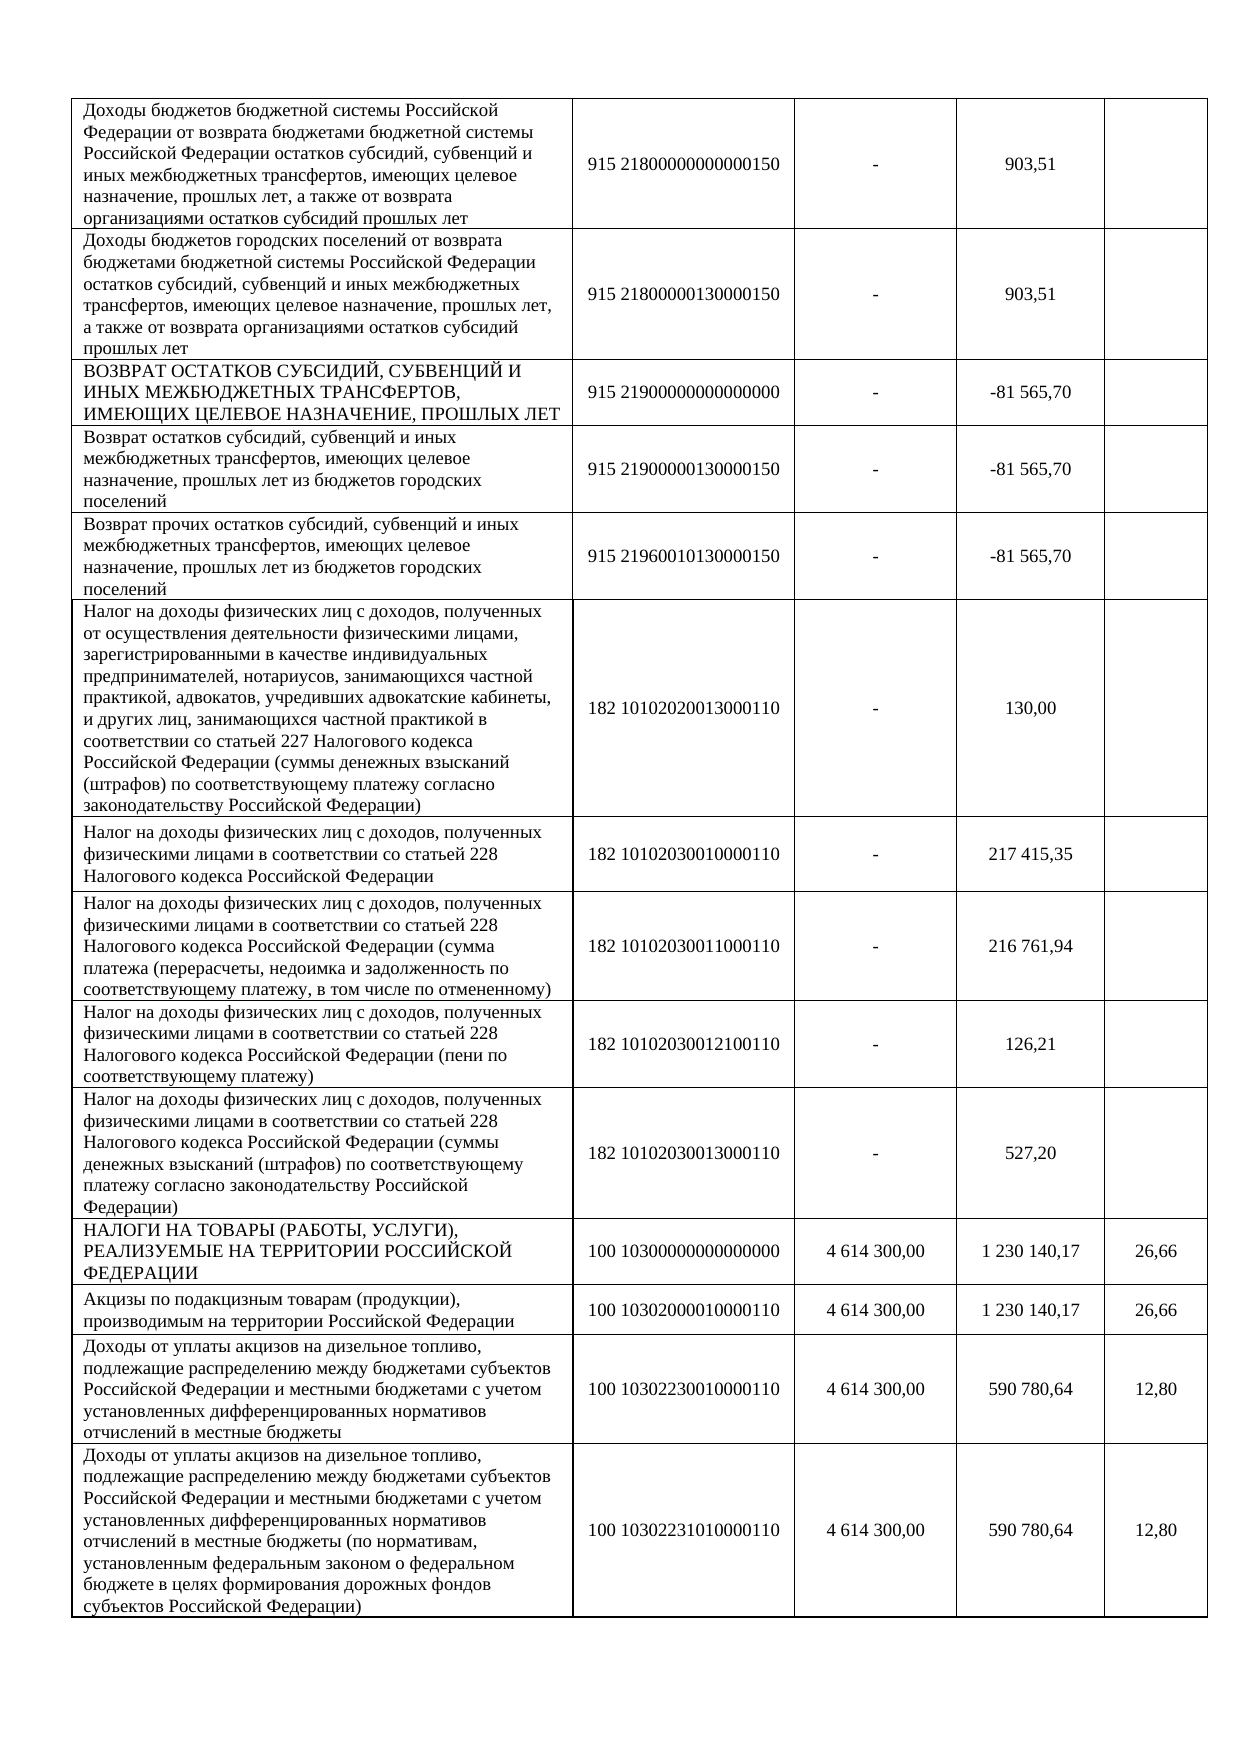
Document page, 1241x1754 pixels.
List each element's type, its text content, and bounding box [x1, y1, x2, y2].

table_header 915 21800000000000150 [573, 99, 794, 228]
table_cell 527,20 [957, 1088, 1104, 1217]
table_header [1105, 99, 1207, 228]
table_cell 100 10302000010000110 [574, 1285, 794, 1334]
table_cell Налог на доходы физических лиц с доходов, полученных физическими лицами в соответствии со статьей 228 Налогового кодекса Российской Федерации (сумма платежа (перерасчеты, недоимка и задолженность по соответствующему платежу, в том числе по отмененному) [73, 892, 572, 1000]
table_header Доходы бюджетов бюджетной системы Российской Федерации от возврата бюджетами бюджетной системы Российской Федерации остатков субсидий, субвенций и иных межбюджетных трансфертов, имеющих целевое назначение, прошлых лет, а также от возврата организациями остатков субсидий прошлых лет [72, 99, 572, 228]
table_cell 1 230 140,17 [957, 1285, 1104, 1334]
table_cell 100 10302230010000110 [574, 1335, 794, 1443]
table_cell Доходы бюджетов городских поселений от возврата бюджетами бюджетной системы Российской Федерации остатков субсидий, субвенций и иных межбюджетных трансфертов, имеющих целевое назначение, прошлых лет, а также от возврата организациями остатков субсидий прошлых лет [72, 229, 572, 359]
table_cell [1105, 513, 1207, 599]
table_cell 217 415,35 [957, 817, 1104, 891]
table_header - [795, 99, 956, 228]
table_cell 4 614 300,00 [795, 1444, 956, 1616]
table_cell - [795, 600, 956, 816]
table_cell [1105, 1088, 1207, 1217]
table_cell Налог на доходы физических лиц с доходов, полученных физическими лицами в соответствии со статьей 228 Налогового кодекса Российской Федерации [73, 817, 572, 891]
table_cell 903,51 [957, 229, 1104, 359]
table_cell - [795, 426, 956, 512]
table_cell 4 614 300,00 [795, 1285, 956, 1334]
table_cell 126,21 [957, 1001, 1104, 1087]
table_cell Налог на доходы физических лиц с доходов, полученных от осуществления деятельности физическими лицами, зарегистрированными в качестве индивидуальных предпринимателей, нотариусов, занимающихся частной практикой, адвокатов, учредивших адвокатские кабинеты, и других лиц, занимающихся частной практикой в соответствии со статьей 227 Налогового кодекса Российской Федерации (суммы денежных взысканий (штрафов) по соответствующему платежу согласно законодательству Российской Федерации) [73, 600, 572, 816]
table_cell Возврат остатков субсидий, субвенций и иных межбюджетных трансфертов, имеющих целевое назначение, прошлых лет из бюджетов городских поселений [72, 426, 572, 512]
table_cell 130,00 [957, 600, 1104, 816]
table_cell - [795, 892, 956, 1000]
table_cell [1105, 426, 1207, 512]
table_cell 12,80 [1105, 1444, 1207, 1616]
table_cell - [795, 229, 956, 359]
table_cell Возврат прочих остатков субсидий, субвенций и иных межбюджетных трансфертов, имеющих целевое назначение, прошлых лет из бюджетов городских поселений [72, 513, 572, 599]
table_cell 4 614 300,00 [795, 1335, 956, 1443]
table_cell 182 10102030013000110 [574, 1088, 794, 1217]
table_cell 182 10102030012100110 [574, 1001, 794, 1087]
table_cell 590 780,64 [957, 1335, 1104, 1443]
table_cell НАЛОГИ НА ТОВАРЫ (РАБОТЫ, УСЛУГИ), РЕАЛИЗУЕМЫЕ НА ТЕРРИТОРИИ РОССИЙСКОЙ ФЕДЕРАЦИИ [73, 1219, 572, 1284]
table_cell Доходы от уплаты акцизов на дизельное топливо, подлежащие распределению между бюджетами субъектов Российской Федерации и местными бюджетами с учетом установленных дифференцированных нормативов отчислений в местные бюджеты (по нормативам, установленным федеральным законом о федеральном бюджете в целях формирования дорожных фондов субъектов Российской Федерации) [73, 1444, 572, 1616]
table_cell - [795, 360, 956, 424]
table_cell - [795, 513, 956, 599]
table_cell Налог на доходы физических лиц с доходов, полученных физическими лицами в соответствии со статьей 228 Налогового кодекса Российской Федерации (пени по соответствующему платежу) [73, 1001, 572, 1087]
table_cell [1105, 1001, 1207, 1087]
table_cell 4 614 300,00 [795, 1219, 956, 1284]
table_cell -81 565,70 [957, 360, 1104, 424]
table_cell Доходы от уплаты акцизов на дизельное топливо, подлежащие распределению между бюджетами субъектов Российской Федерации и местными бюджетами с учетом установленных дифференцированных нормативов отчислений в местные бюджеты [73, 1335, 572, 1443]
table_cell 216 761,94 [957, 892, 1104, 1000]
table_cell 26,66 [1105, 1219, 1207, 1284]
table_cell [1105, 229, 1207, 359]
table_cell 26,66 [1105, 1285, 1207, 1334]
table_cell 12,80 [1105, 1335, 1207, 1443]
table_cell - [795, 817, 956, 891]
table_cell Акцизы по подакцизным товарам (продукции), производимым на территории Российской Федерации [73, 1285, 572, 1334]
table_cell 915 21900000000000000 [573, 360, 794, 424]
table_cell 915 21900000130000150 [573, 426, 794, 512]
table_cell [1105, 817, 1207, 891]
table_cell [1105, 600, 1207, 816]
table_cell 182 10102030011000110 [574, 892, 794, 1000]
table_cell - [795, 1088, 956, 1217]
table_cell 915 21960010130000150 [573, 513, 794, 599]
table_header 903,51 [957, 99, 1104, 228]
table_cell 1 230 140,17 [957, 1219, 1104, 1284]
table_cell 590 780,64 [957, 1444, 1104, 1616]
table_cell [1105, 892, 1207, 1000]
table_cell 182 10102030010000110 [574, 817, 794, 891]
table_cell Налог на доходы физических лиц с доходов, полученных физическими лицами в соответствии со статьей 228 Налогового кодекса Российской Федерации (суммы денежных взысканий (штрафов) по соответствующему платежу согласно законодательству Российской Федерации) [73, 1088, 572, 1217]
table_cell [1105, 360, 1207, 424]
table_cell ВОЗВРАТ ОСТАТКОВ СУБСИДИЙ, СУБВЕНЦИЙ И ИНЫХ МЕЖБЮДЖЕТНЫХ ТРАНСФЕРТОВ, ИМЕЮЩИХ ЦЕЛЕВОЕ НАЗНАЧЕНИЕ, ПРОШЛЫХ ЛЕТ [72, 360, 572, 424]
table_cell 100 10300000000000000 [574, 1219, 794, 1284]
table_cell 182 10102020013000110 [574, 600, 794, 816]
table_cell 915 21800000130000150 [573, 229, 794, 359]
table_cell - [795, 1001, 956, 1087]
table_cell -81 565,70 [957, 513, 1104, 599]
table_cell -81 565,70 [957, 426, 1104, 512]
table_cell 100 10302231010000110 [574, 1444, 794, 1616]
